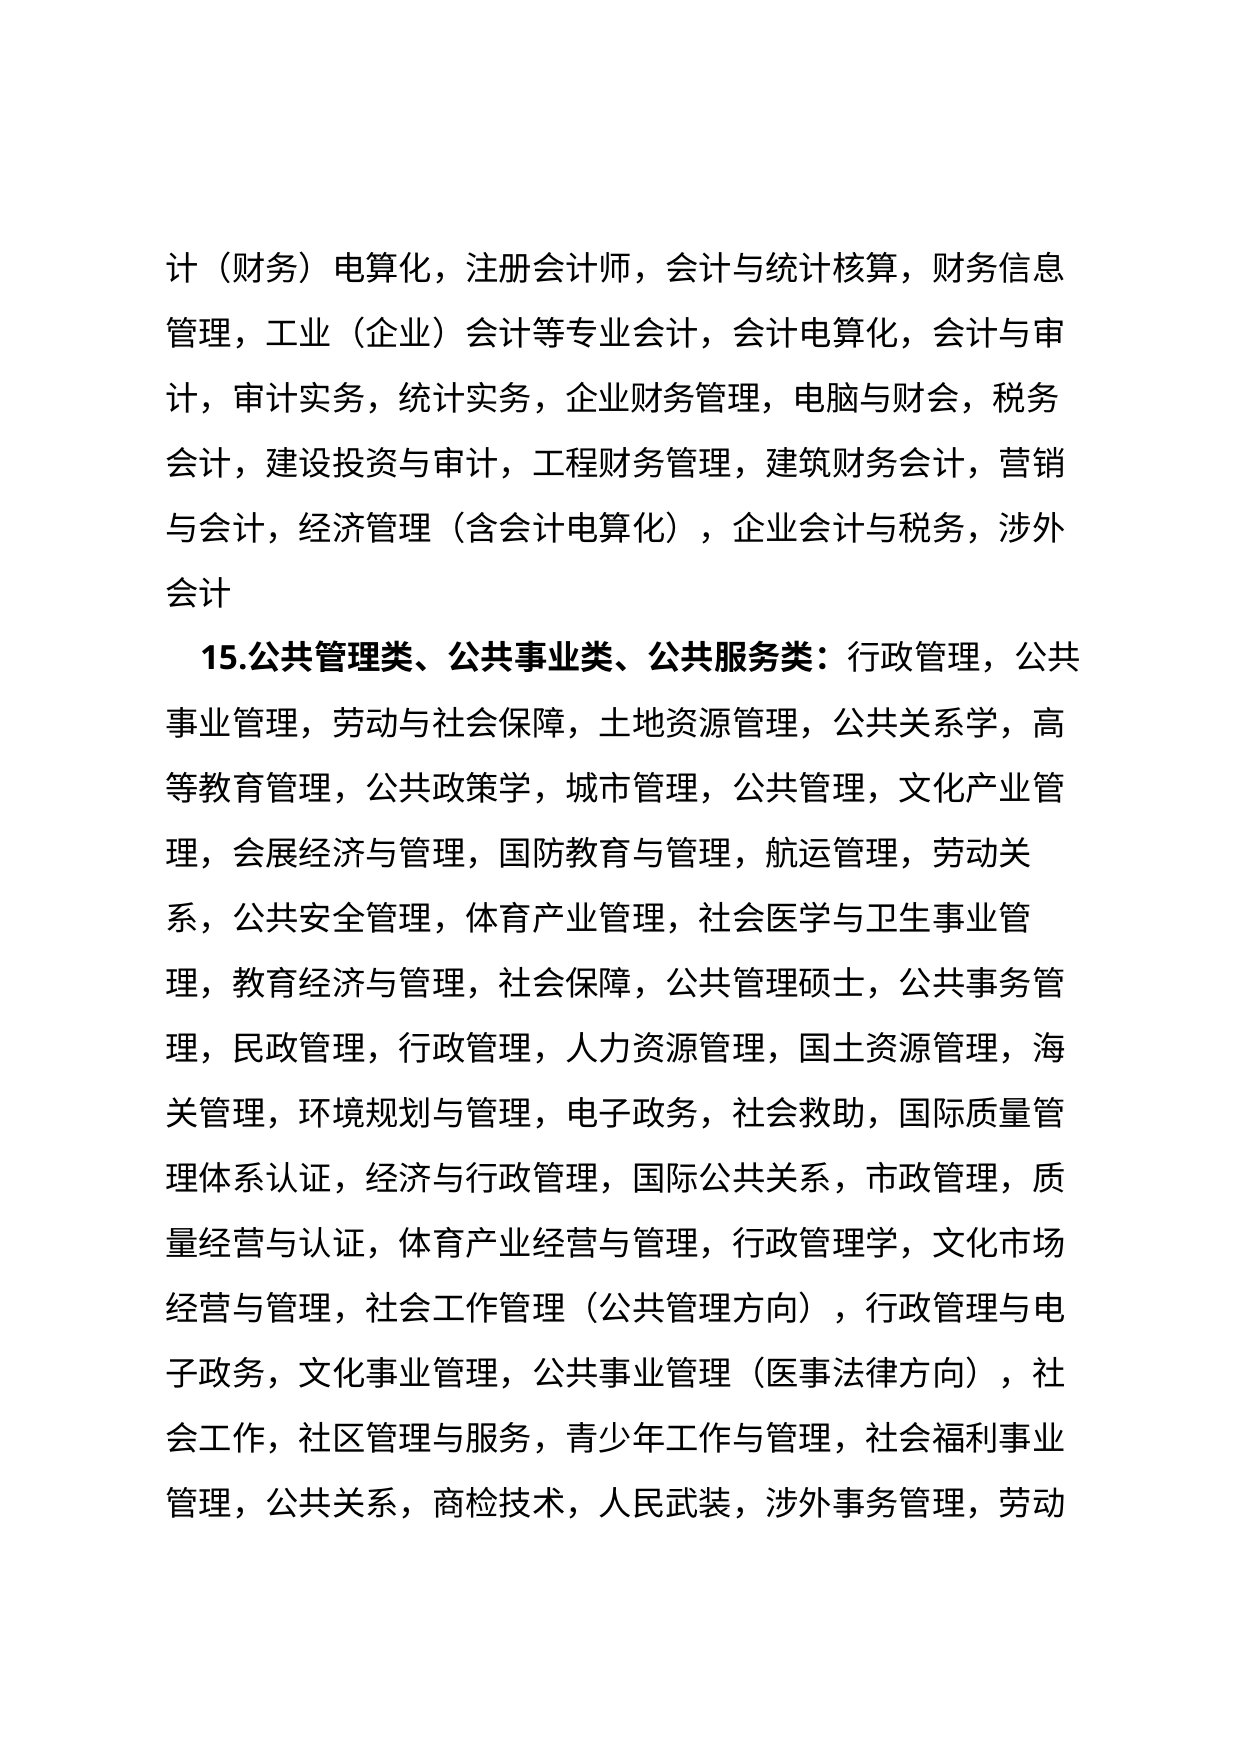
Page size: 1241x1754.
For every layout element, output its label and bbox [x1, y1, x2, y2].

text [165, 623, 1087, 1533]
text [165, 233, 1087, 623]
